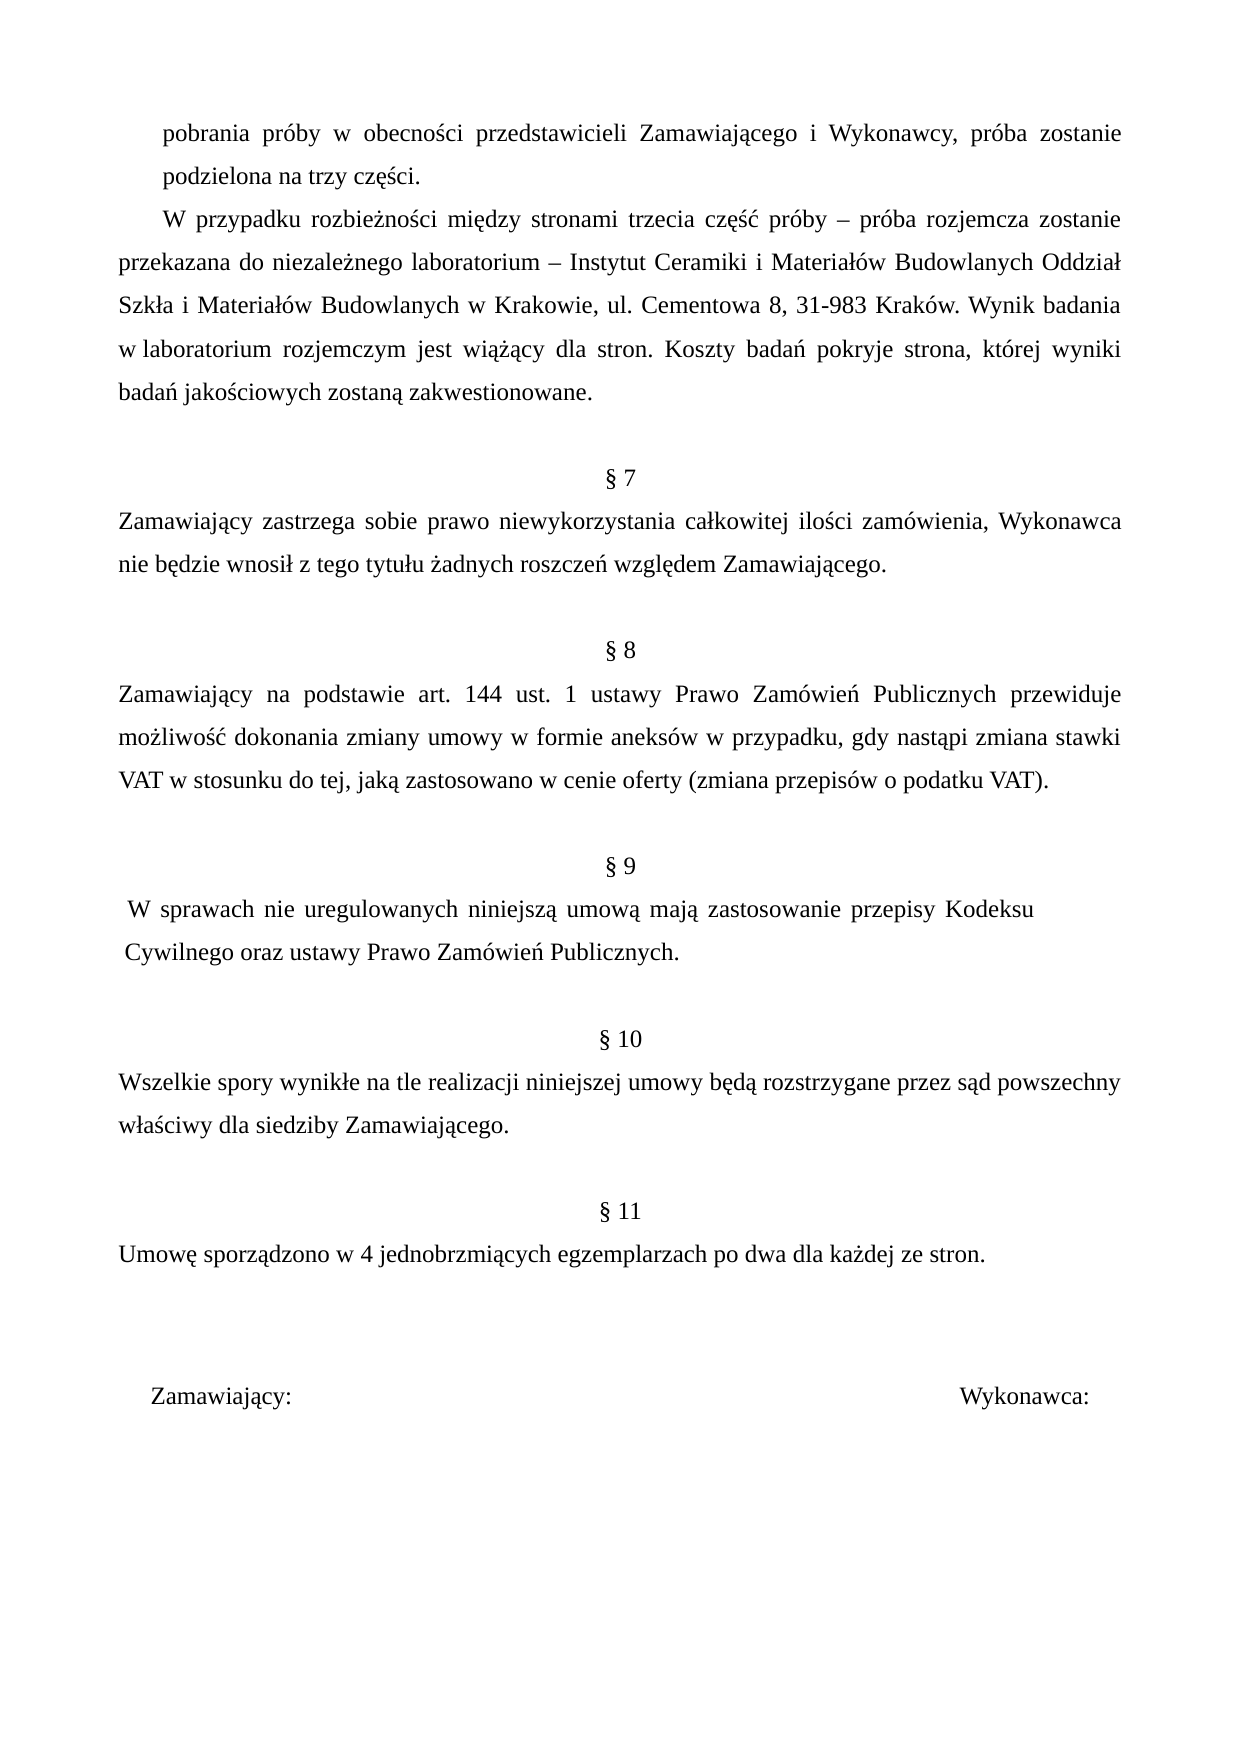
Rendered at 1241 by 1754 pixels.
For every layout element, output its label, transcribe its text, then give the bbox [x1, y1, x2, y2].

text § 11 [118, 1196, 1122, 1225]
text W sprawach nie uregulowanych niniejszą umową mają zastosowanie przepisy Kodeksu Cywilnego oraz ustawy Prawo Zamówień Publicznych. [118, 894, 1122, 966]
text § 9 [118, 851, 1122, 880]
text § 10 [118, 1024, 1122, 1052]
text Zamawiający zastrzega sobie prawo niewykorzystania całkowitej ilości zamówienia, Wykonawca nie będzie wnosił z tego tytułu żadnych roszczeń względem Zamawiającego. [118, 506, 1122, 578]
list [118, 118, 1122, 190]
text § 8 [118, 636, 1122, 664]
text § 7 [118, 463, 1122, 492]
text Wszelkie spory wynikłe na tle realizacji niniejszej umowy będą rozstrzygane przez sąd powszechny właściwy dla siedziby Zamawiającego. [118, 1067, 1122, 1139]
text Zamawiający na podstawie art. 144 ust. 1 ustawy Prawo Zamówień Publicznych przewiduje możliwość dokonania zmiany umowy w formie aneksów w przypadku, gdy nastąpi zmiana stawki VAT w stosunku do tej, jaką zastosowano w cenie oferty (zmiana przepisów o podatku VAT). [118, 679, 1122, 794]
text Zamawiający: Wykonawca: [118, 1381, 1122, 1410]
text W przypadku rozbieżności między stronami trzecia część próby – próba rozjemcza zostanie przekazana do niezależnego laboratorium – Instytut Ceramiki i Materiałów Budowlanych Oddział Szkła i Materiałów Budowlanych w Krakowie, ul. Cementowa 8, 31-983 Kraków. Wynik badania w laboratorium rozjemczym jest wiążący dla stron. Koszty badań pokryje strona, której wyniki badań jakościowych zostaną zakwestionowane. [118, 204, 1122, 406]
text Umowę sporządzono w 4 jednobrzmiących egzemplarzach po dwa dla każdej ze stron. [118, 1239, 1122, 1268]
